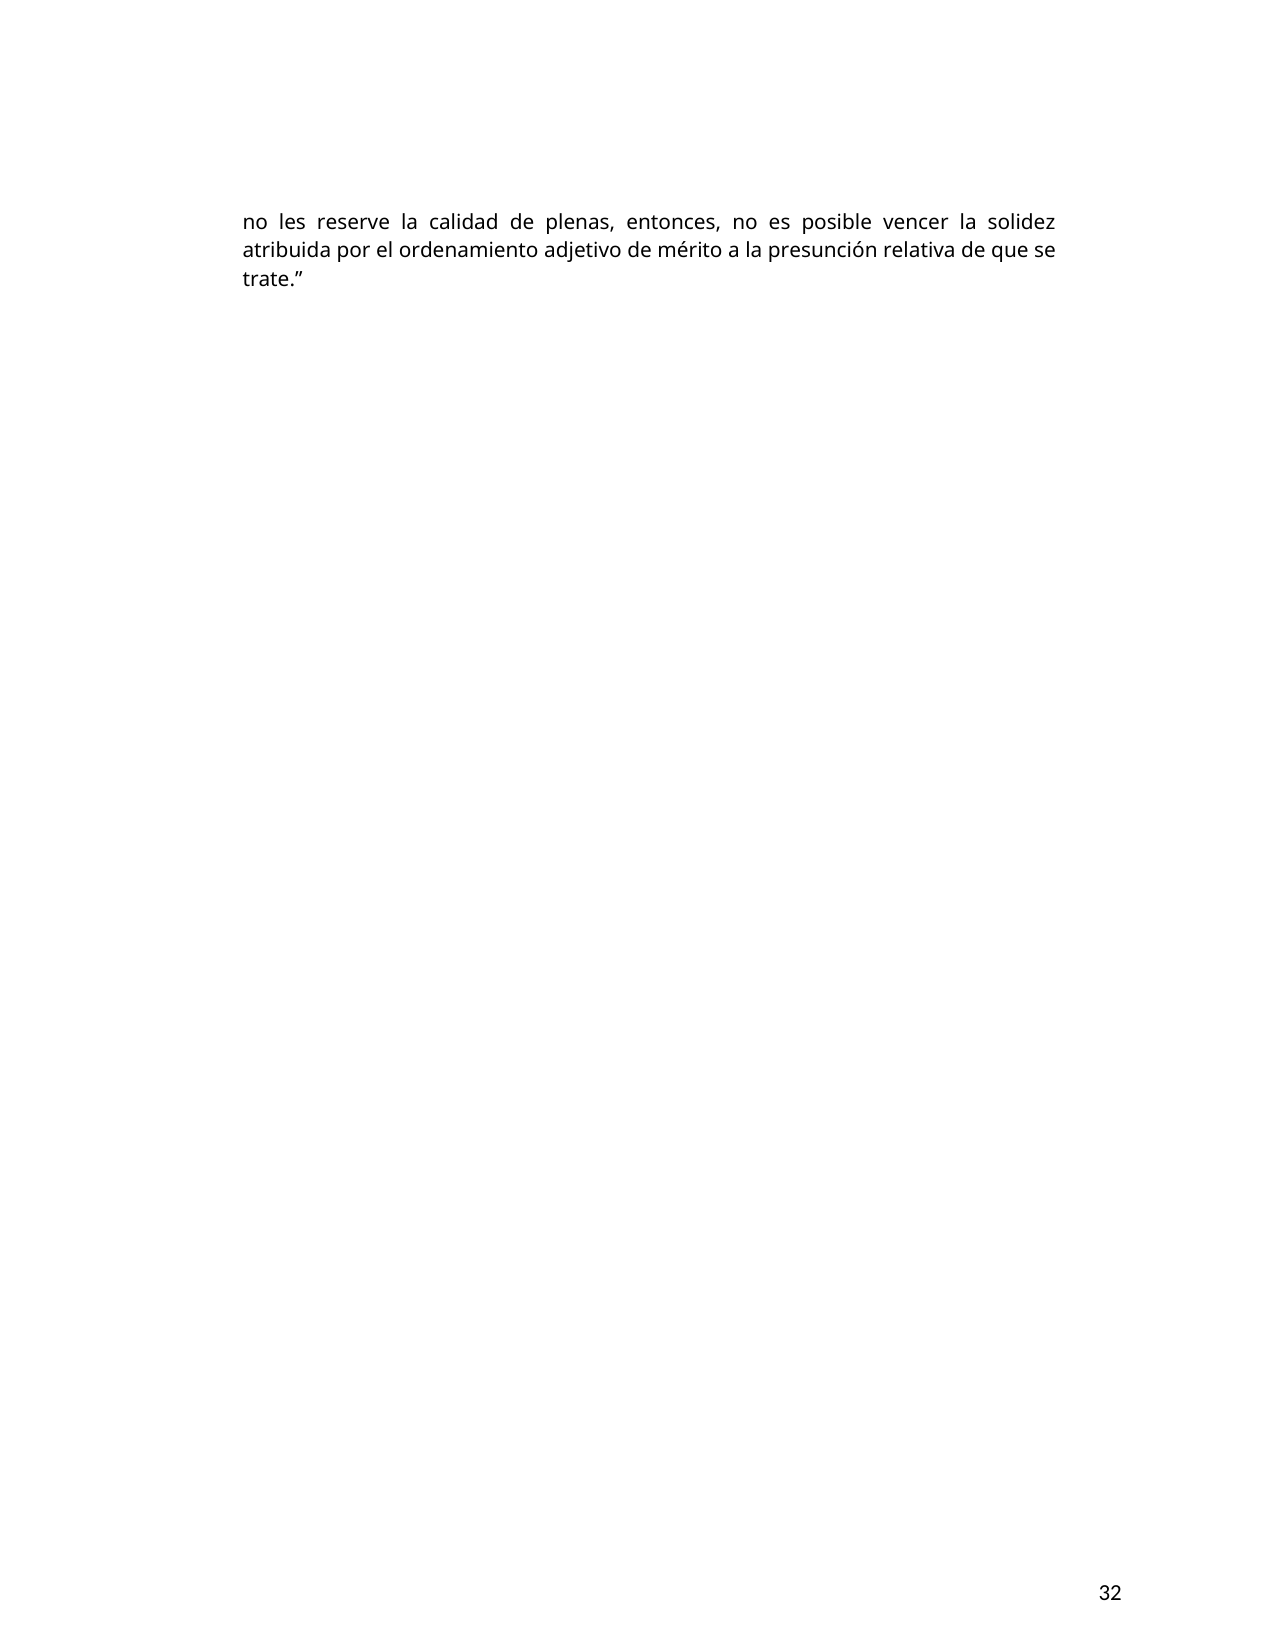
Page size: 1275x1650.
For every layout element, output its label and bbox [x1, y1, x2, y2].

text [242, 207, 1057, 292]
